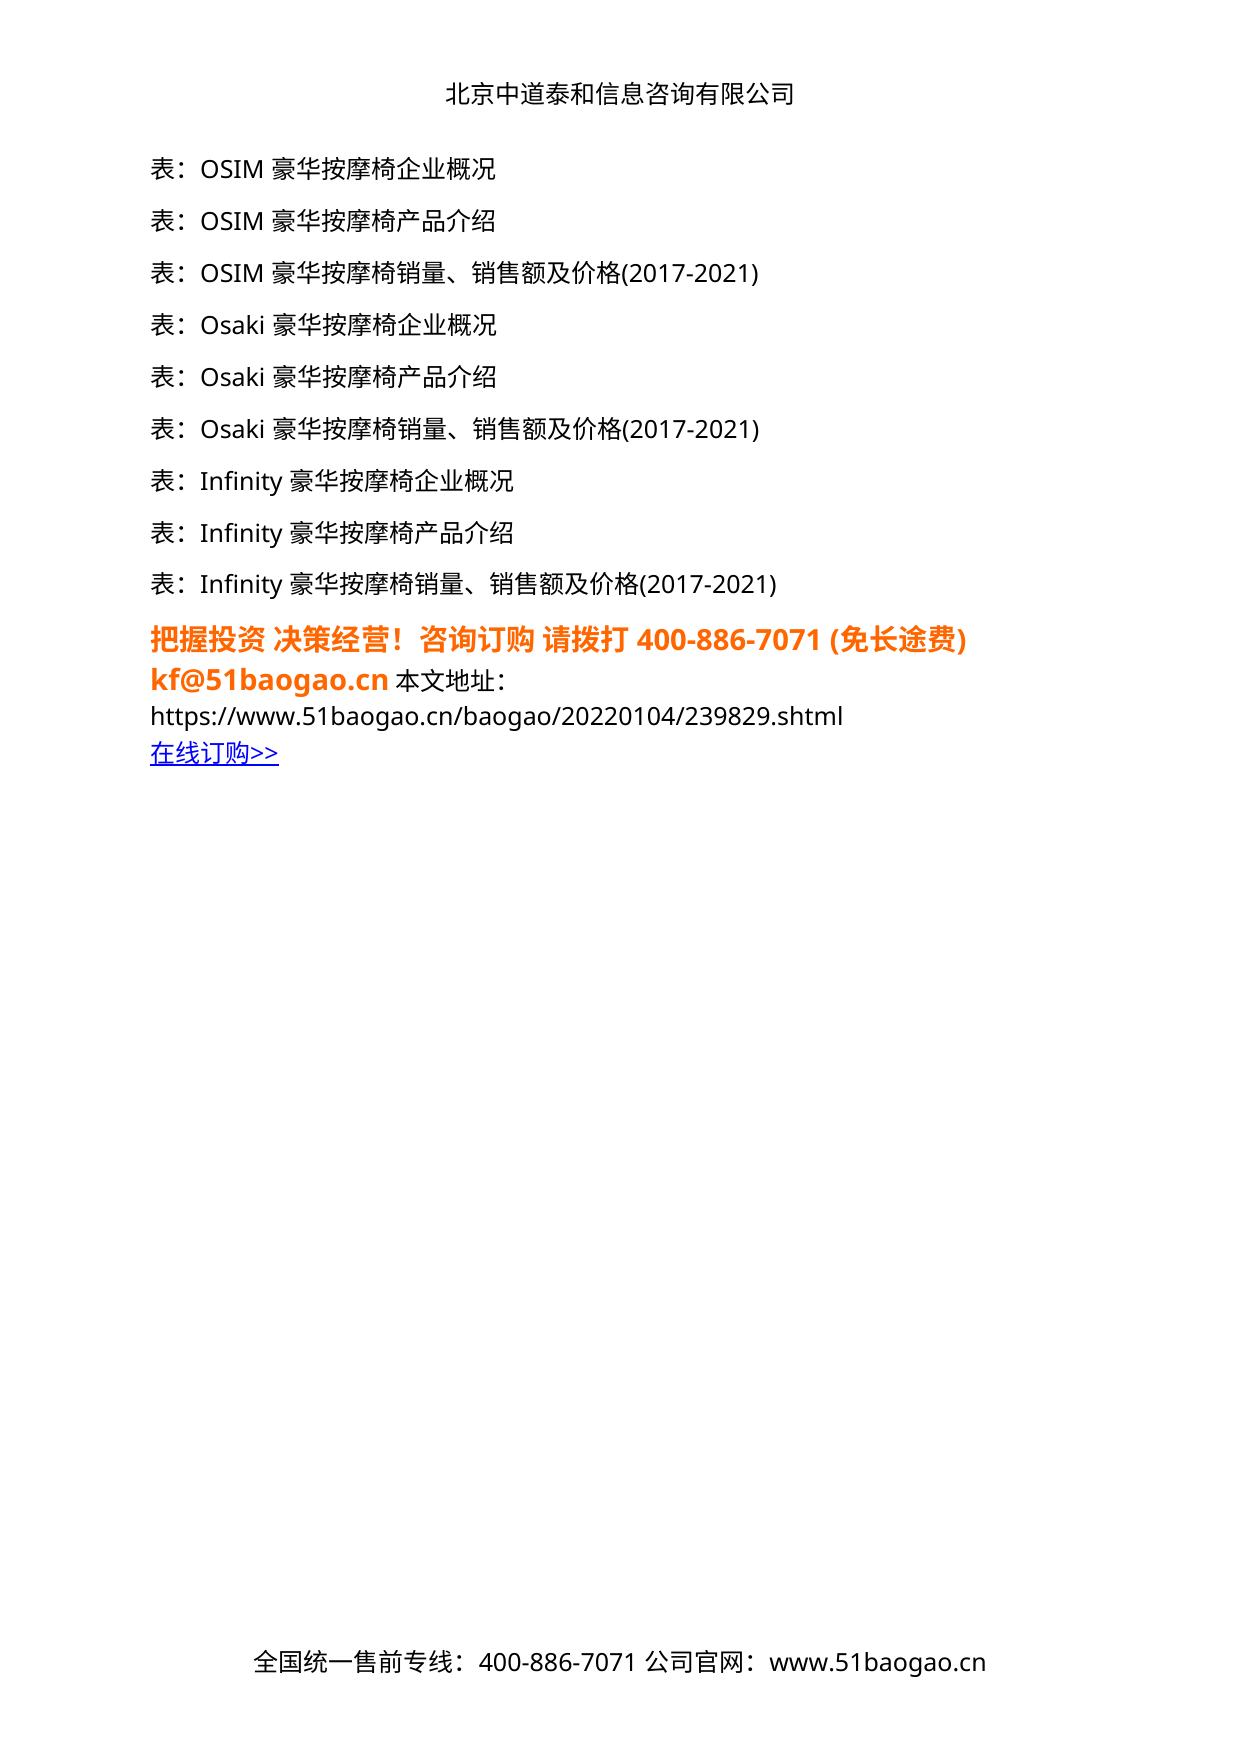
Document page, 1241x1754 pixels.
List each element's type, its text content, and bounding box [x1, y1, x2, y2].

text 表：Osaki 豪华按摩椅销量、销售额及价格(2017-2021) [150, 409, 1090, 446]
text 表：OSIM 豪华按摩椅产品介绍 [150, 202, 1090, 238]
text 表：OSIM 豪华按摩椅企业概况 [150, 150, 1090, 186]
text 表：Infinity 豪华按摩椅企业概况 [150, 461, 1090, 497]
text 表：Infinity 豪华按摩椅销量、销售额及价格(2017-2021) [150, 565, 1090, 601]
text 表：Osaki 豪华按摩椅产品介绍 [150, 357, 1090, 394]
text 把握投资 决策经营！咨询订购 请拨打 400-886-7071 (免长途费) kf@51baogao.cn本文地址：https://www.51baogao.cn/baogao/20220104/239829.shtml [150, 617, 1090, 733]
text 表：OSIM 豪华按摩椅销量、销售额及价格(2017-2021) [150, 254, 1090, 290]
text 在线订购>> [150, 733, 1090, 769]
text 表：Osaki 豪华按摩椅企业概况 [150, 306, 1090, 342]
text 表：Infinity 豪华按摩椅产品介绍 [150, 513, 1090, 549]
